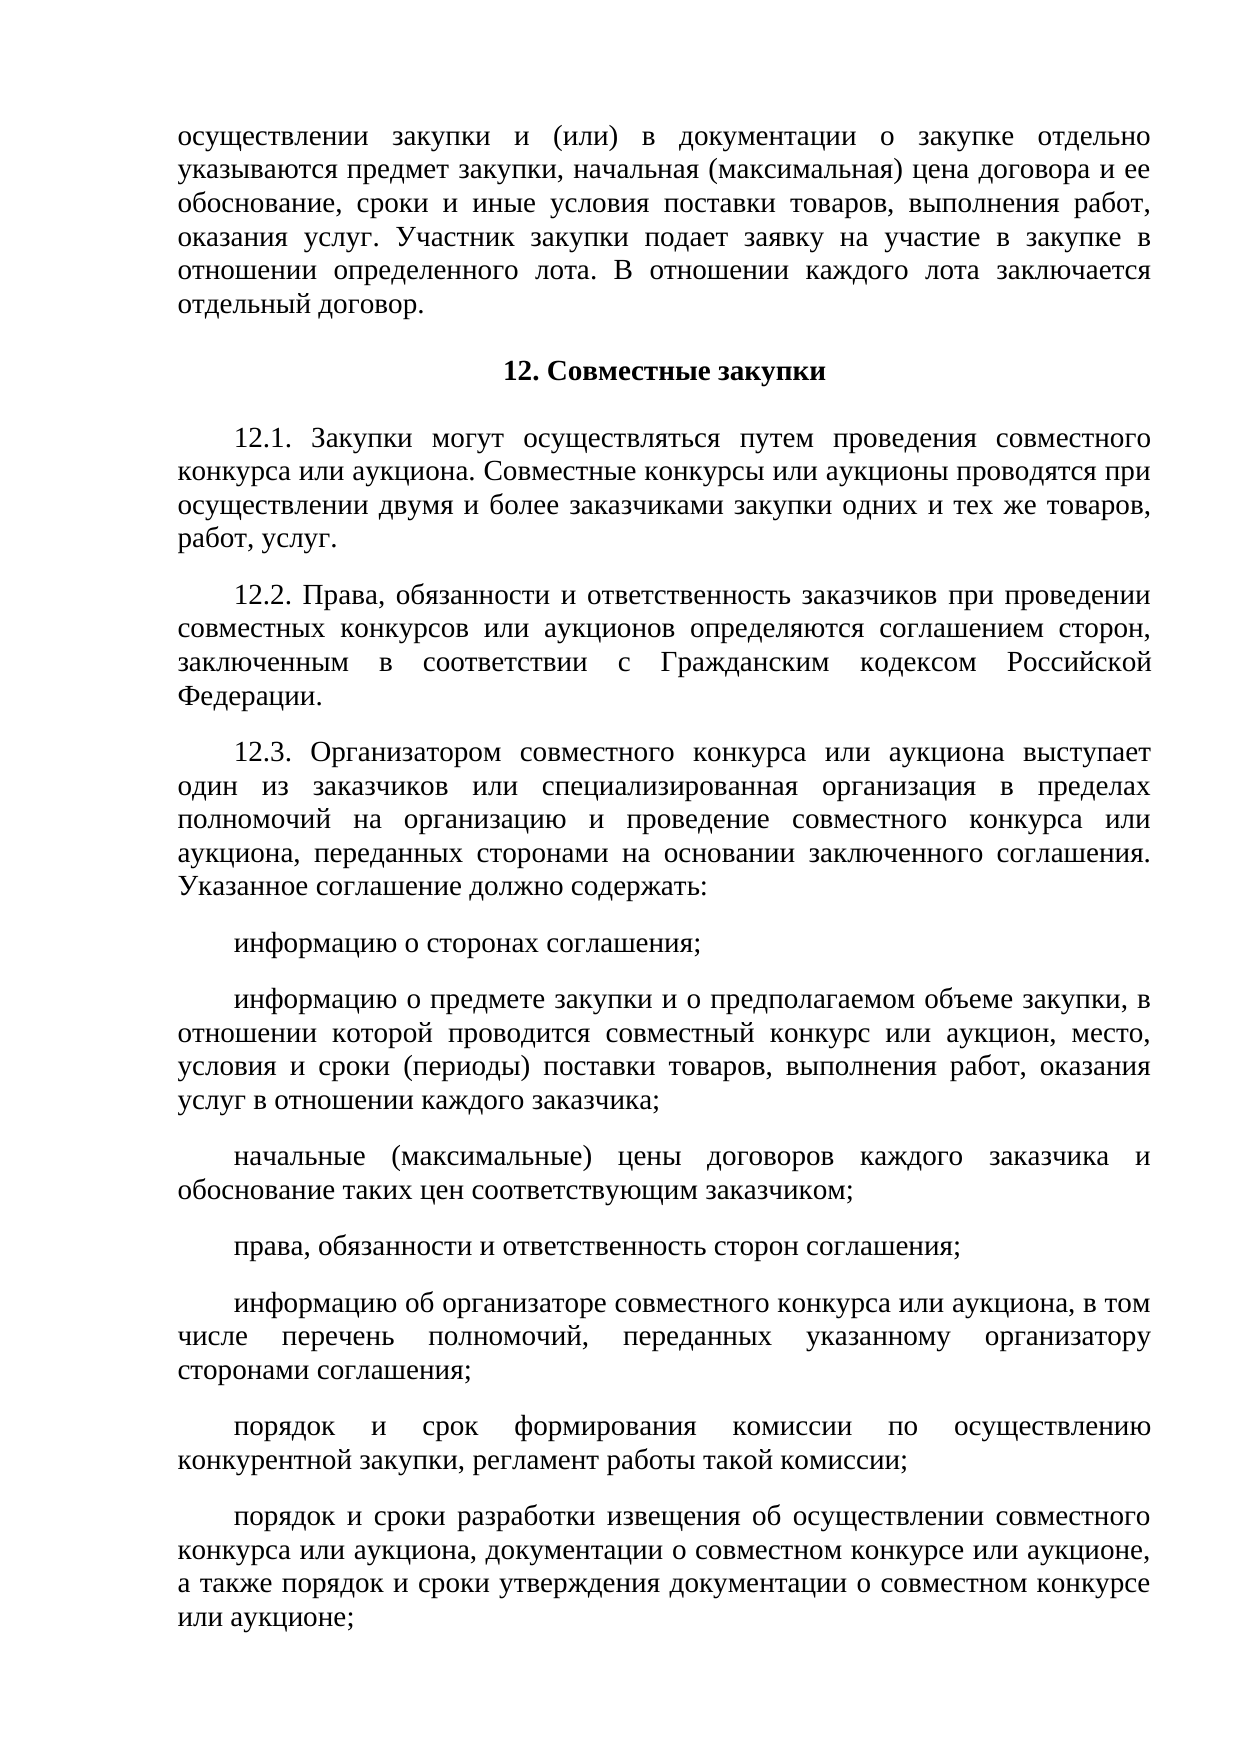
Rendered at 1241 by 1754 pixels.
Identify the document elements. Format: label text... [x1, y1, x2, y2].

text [177, 118, 1152, 319]
text 12.1. Закупки могут осуществляться путем проведения совместного конкурса или аукциона. Совместные конкурсы или аукционы проводятся при осуществлении двумя и более заказчиками закупки одних и тех же товаров, работ, услуг. [177, 420, 1152, 554]
text информацию об организаторе совместного конкурса или аукциона, в том числе перечень полномочий, переданных указанному организатору сторонами соглашения; [177, 1285, 1152, 1385]
text порядок и сроки разработки извещения об осуществлении совместного конкурса или аукциона, документации о совместном конкурсе или аукционе, а также порядок и сроки утверждения документации о совместном конкурсе или аукционе; [177, 1498, 1152, 1632]
title 12. Совместные закупки [177, 353, 1152, 386]
text начальные (максимальные) цены договоров каждого заказчика и обоснование таких цен соответствующим заказчиком; [177, 1138, 1152, 1205]
text права, обязанности и ответственность сторон соглашения; [177, 1228, 1152, 1262]
text 12.3. Организатором совместного конкурса или аукциона выступает один из заказчиков или специализированная организация в пределах полномочий на организацию и проведение совместного конкурса или аукциона, переданных сторонами на основании заключенного соглашения. Указанное соглашение должно содержать: [177, 734, 1152, 902]
text информацию о сторонах соглашения; [177, 925, 1152, 958]
text порядок и срок формирования комиссии по осуществлению конкурентной закупки, регламент работы такой комиссии; [177, 1408, 1152, 1475]
text информацию о предмете закупки и о предполагаемом объеме закупки, в отношении которой проводится совместный конкурс или аукцион, место, условия и сроки (периоды) поставки товаров, выполнения работ, оказания услуг в отношении каждого заказчика; [177, 981, 1152, 1115]
text 12.2. Права, обязанности и ответственность заказчиков при проведении совместных конкурсов или аукционов определяются соглашением сторон, заключенным в соответствии с Гражданским кодексом Российской Федерации. [177, 577, 1152, 711]
